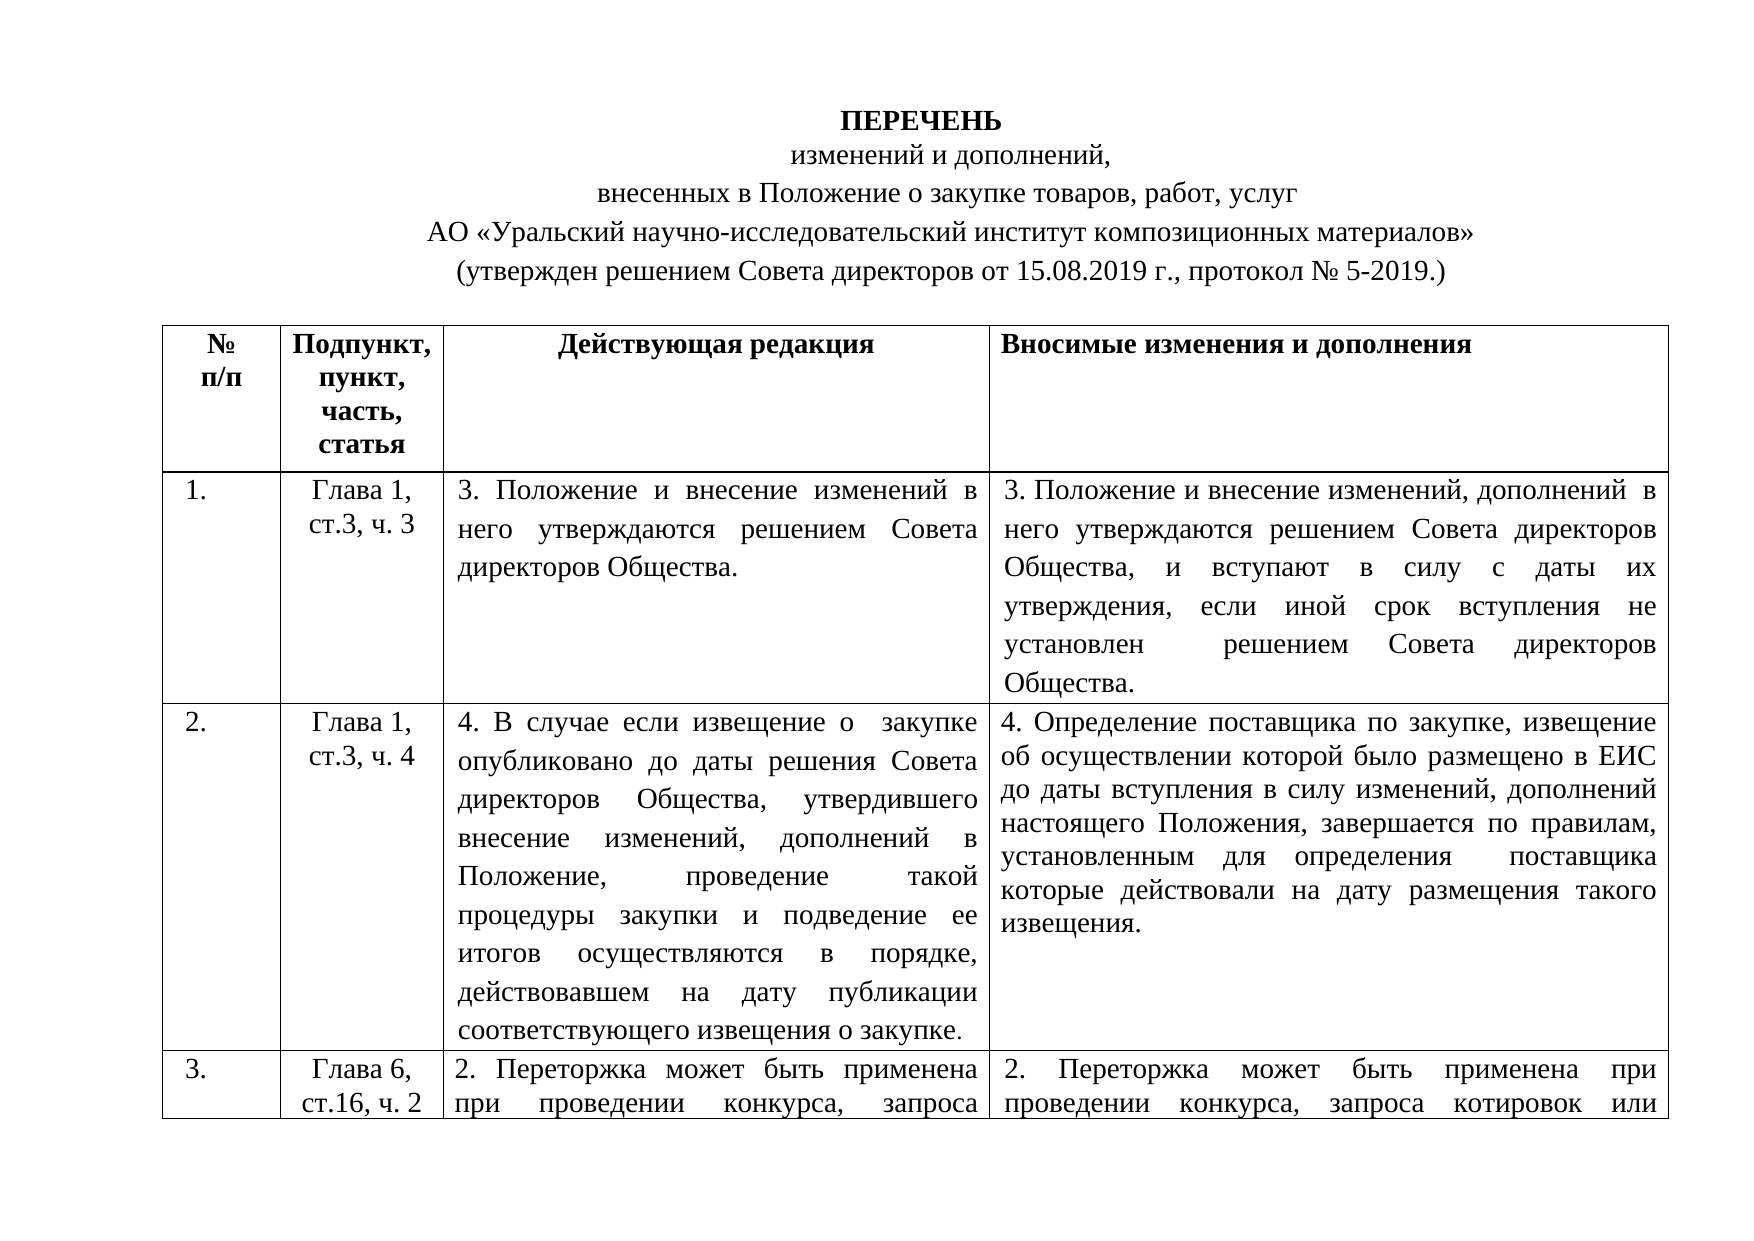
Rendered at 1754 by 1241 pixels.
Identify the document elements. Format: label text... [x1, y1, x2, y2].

table_cell Глава 1, ст.3, ч. 4 [281, 704, 443, 1050]
table_cell 4. В случае если извещение о закупке опубликовано до даты решения Совета директоров Общества, утвердившего внесение изменений, дополнений в Положение, проведение такой процедуры закупки и подведение ее итогов осуществляются в порядке, действовавшем на дату публикации соответствующего извещения о закупке. [444, 704, 989, 1050]
table_cell Глава 1, ст.3, ч. 3 [281, 473, 443, 703]
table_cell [281, 1051, 443, 1118]
table_cell [163, 473, 280, 703]
table_cell 3. Положение и внесение изменений, дополнений в него утверждаются решением Совета директоров Общества, и вступают в силу с даты их утверждения, если иной срок вступления не установлен решением Совета директоров Общества. [990, 473, 1668, 703]
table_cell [444, 1051, 989, 1118]
table_cell 4. Определение поставщика по закупке, извещение об осуществлении которой было размещено в ЕИС до даты вступления в силу изменений, дополнений настоящего Положения, завершается по правилам, установленным для определения поставщика которые действовали на дату размещения такого извещения. [990, 704, 1668, 1050]
text изменений и дополнений, [266, 137, 1636, 171]
text (утвержден решением Совета директоров от 15.08.2019 г., протокол № 5-2019.) [266, 253, 1636, 286]
table_cell [163, 704, 280, 1050]
table_header Действующая редакция [444, 326, 989, 471]
table_header Подпункт, пункт, часть, статья [281, 326, 443, 471]
text внесенных в Положение о закупке товаров, работ, услуг АО «Уральский научно-исследовательский институт композиционных материалов» [266, 176, 1636, 248]
table_cell 3. Положение и внесение изменений в него утверждаются решением Совета директоров Общества. [444, 473, 989, 703]
table_cell [163, 1051, 280, 1118]
text ПЕРЕЧЕНЬ [207, 103, 1636, 137]
table_header Вносимые изменения и дополнения [990, 326, 1668, 471]
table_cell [990, 1051, 1668, 1118]
table_header № п/п [163, 326, 280, 471]
